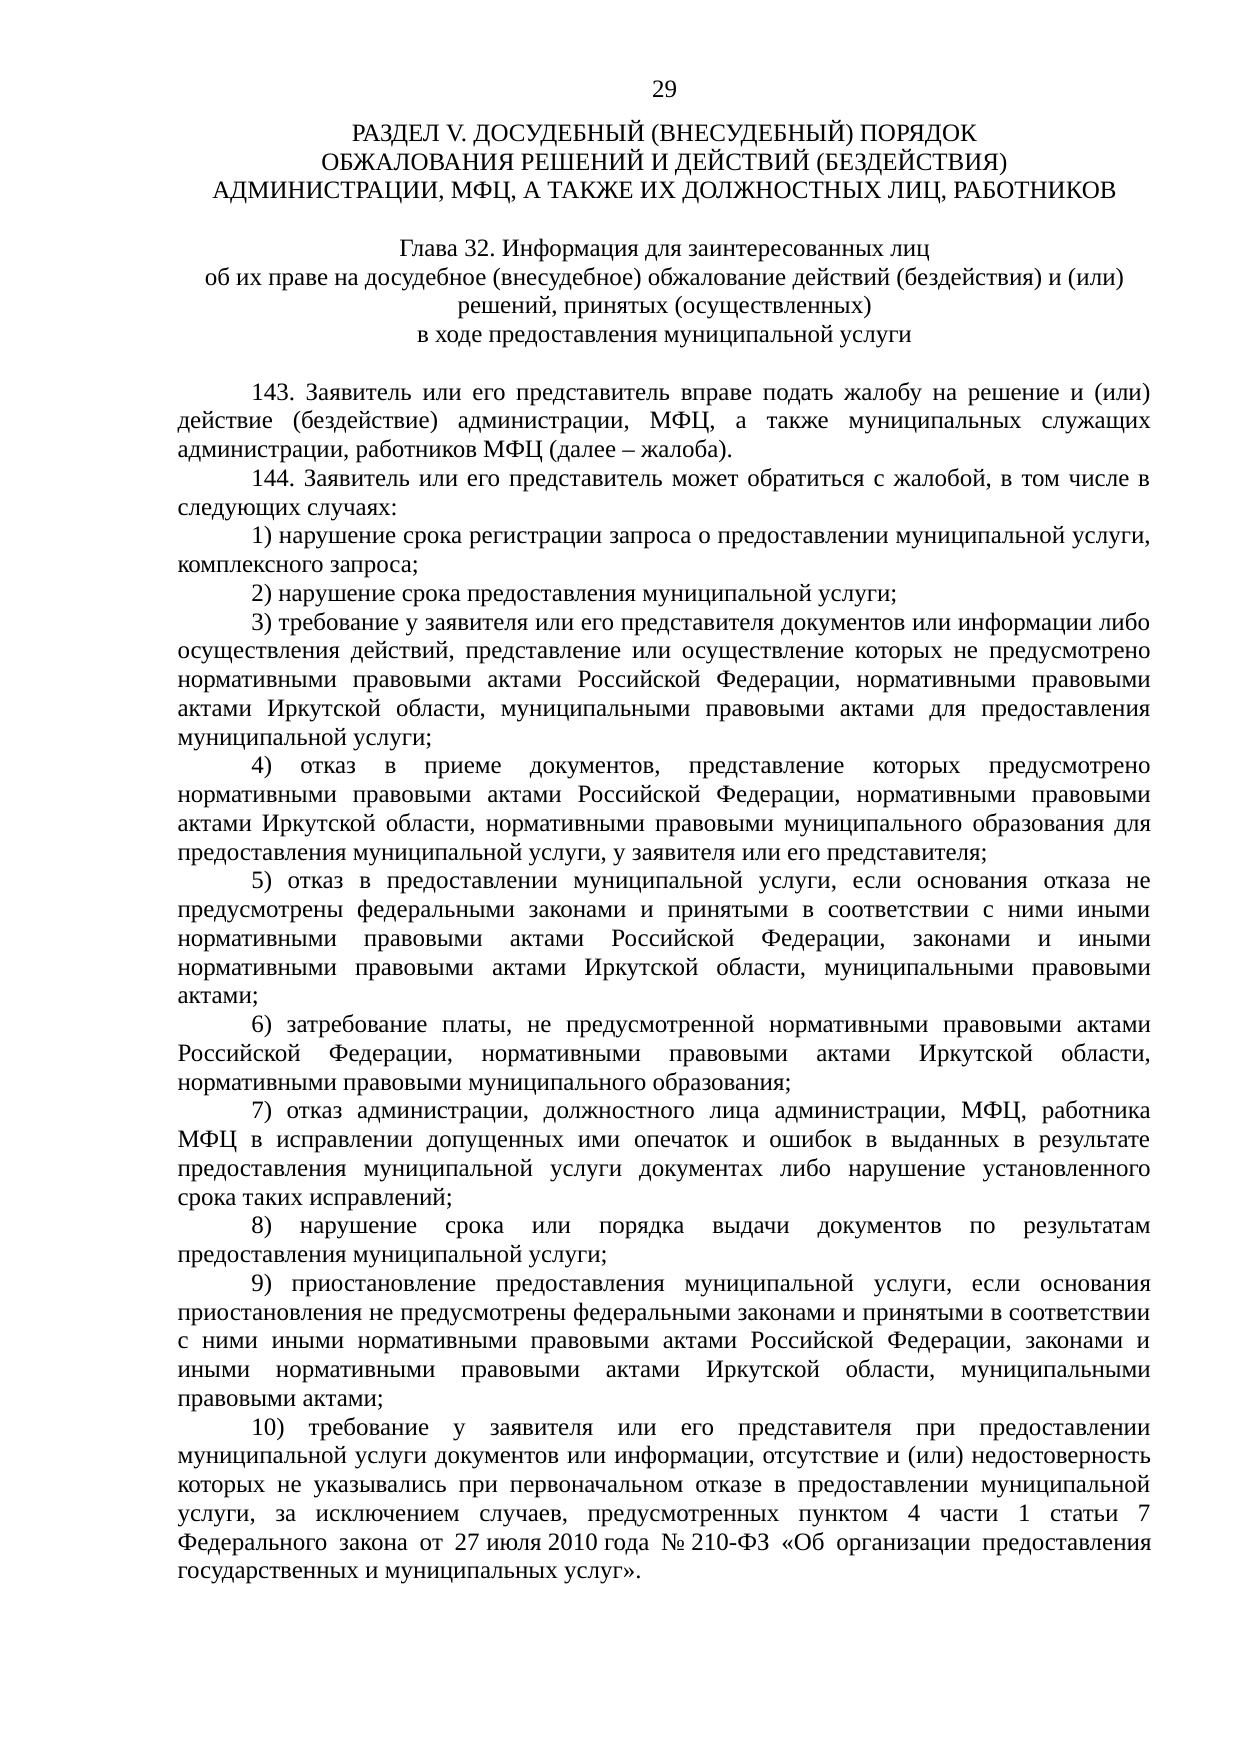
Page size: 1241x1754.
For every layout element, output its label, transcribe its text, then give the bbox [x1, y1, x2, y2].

text Глава 32. Информация для заинтересованных лиц об их праве на досудебное (внесудебное) обжалование действий (бездействия) и (или) решений, принятых (осуществленных) в ходе предоставления муниципальной услуги [177, 233, 1152, 348]
text 1) нарушение срока регистрации запроса о предоставлении муниципальной услуги, комплексного запроса; [177, 521, 1152, 578]
text 8) нарушение срока или порядка выдачи документов по результатам предоставления муниципальной услуги; [177, 1211, 1152, 1268]
text 5) отказ в предоставлении муниципальной услуги, если основания отказа не предусмотрены федеральными законами и принятыми в соответствии с ними иными нормативными правовыми актами Российской Федерации, законами и иными нормативными правовыми актами Иркутской области, муниципальными правовыми актами; [177, 866, 1152, 1009]
text 9) приостановление предоставления муниципальной услуги, если основания приостановления не предусмотрены федеральными законами и принятыми в соответствии с ними иными нормативными правовыми актами Российской Федерации, законами и иными нормативными правовыми актами Иркутской области, муниципальными правовыми актами; [177, 1268, 1152, 1412]
text РАЗДЕЛ V. ДОСУДЕБНЫЙ (ВНЕСУДЕБНЫЙ) ПОРЯДОК ОБЖАЛОВАНИЯ РЕШЕНИЙ И ДЕЙСТВИЙ (БЕЗДЕЙСТВИЯ) АДМИНИСТРАЦИИ, МФЦ, А ТАКЖЕ ИХ ДОЛЖНОСТНЫХ ЛИЦ, РАБОТНИКОВ [177, 118, 1152, 204]
text 10) требование у заявителя или его представителя при предоставлении муниципальной услуги документов или информации, отсутствие и (или) недостоверность которых не указывались при первоначальном отказе в предоставлении муниципальной услуги, за исключением случаев, предусмотренных пунктом 4 части 1 статьи 7 Федерального закона от 27 июля 2010 года № 210-ФЗ «Об организации предоставления государственных и муниципальных услуг». [177, 1412, 1152, 1584]
text 7) отказ администрации, должностного лица администрации, МФЦ, работника МФЦ в исправлении допущенных ими опечаток и ошибок в выданных в результате предоставления муниципальной услуги документах либо нарушение установленного срока таких исправлений; [177, 1096, 1152, 1211]
text 144. Заявитель или его представитель может обратиться с жалобой, в том числе в следующих случаях: [177, 463, 1152, 521]
text 4) отказ в приеме документов, представление которых предусмотрено нормативными правовыми актами Российской Федерации, нормативными правовыми актами Иркутской области, нормативными правовыми муниципального образования для предоставления муниципальной услуги, у заявителя или его представителя; [177, 751, 1152, 866]
text 143. Заявитель или его представитель вправе подать жалобу на решение и (или) действие (бездействие) администрации, МФЦ, а также муниципальных служащих администрации, работников МФЦ (далее – жалоба). [177, 377, 1152, 463]
text 6) затребование платы, не предусмотренной нормативными правовыми актами Российской Федерации, нормативными правовыми актами Иркутской области, нормативными правовыми муниципального образования; [177, 1009, 1152, 1096]
text 2) нарушение срока предоставления муниципальной услуги; [177, 578, 1152, 607]
text 3) требование у заявителя или его представителя документов или информации либо осуществления действий, представление или осуществление которых не предусмотрено нормативными правовыми актами Российской Федерации, нормативными правовыми актами Иркутской области, муниципальными правовыми актами для предоставления муниципальной услуги; [177, 607, 1152, 751]
